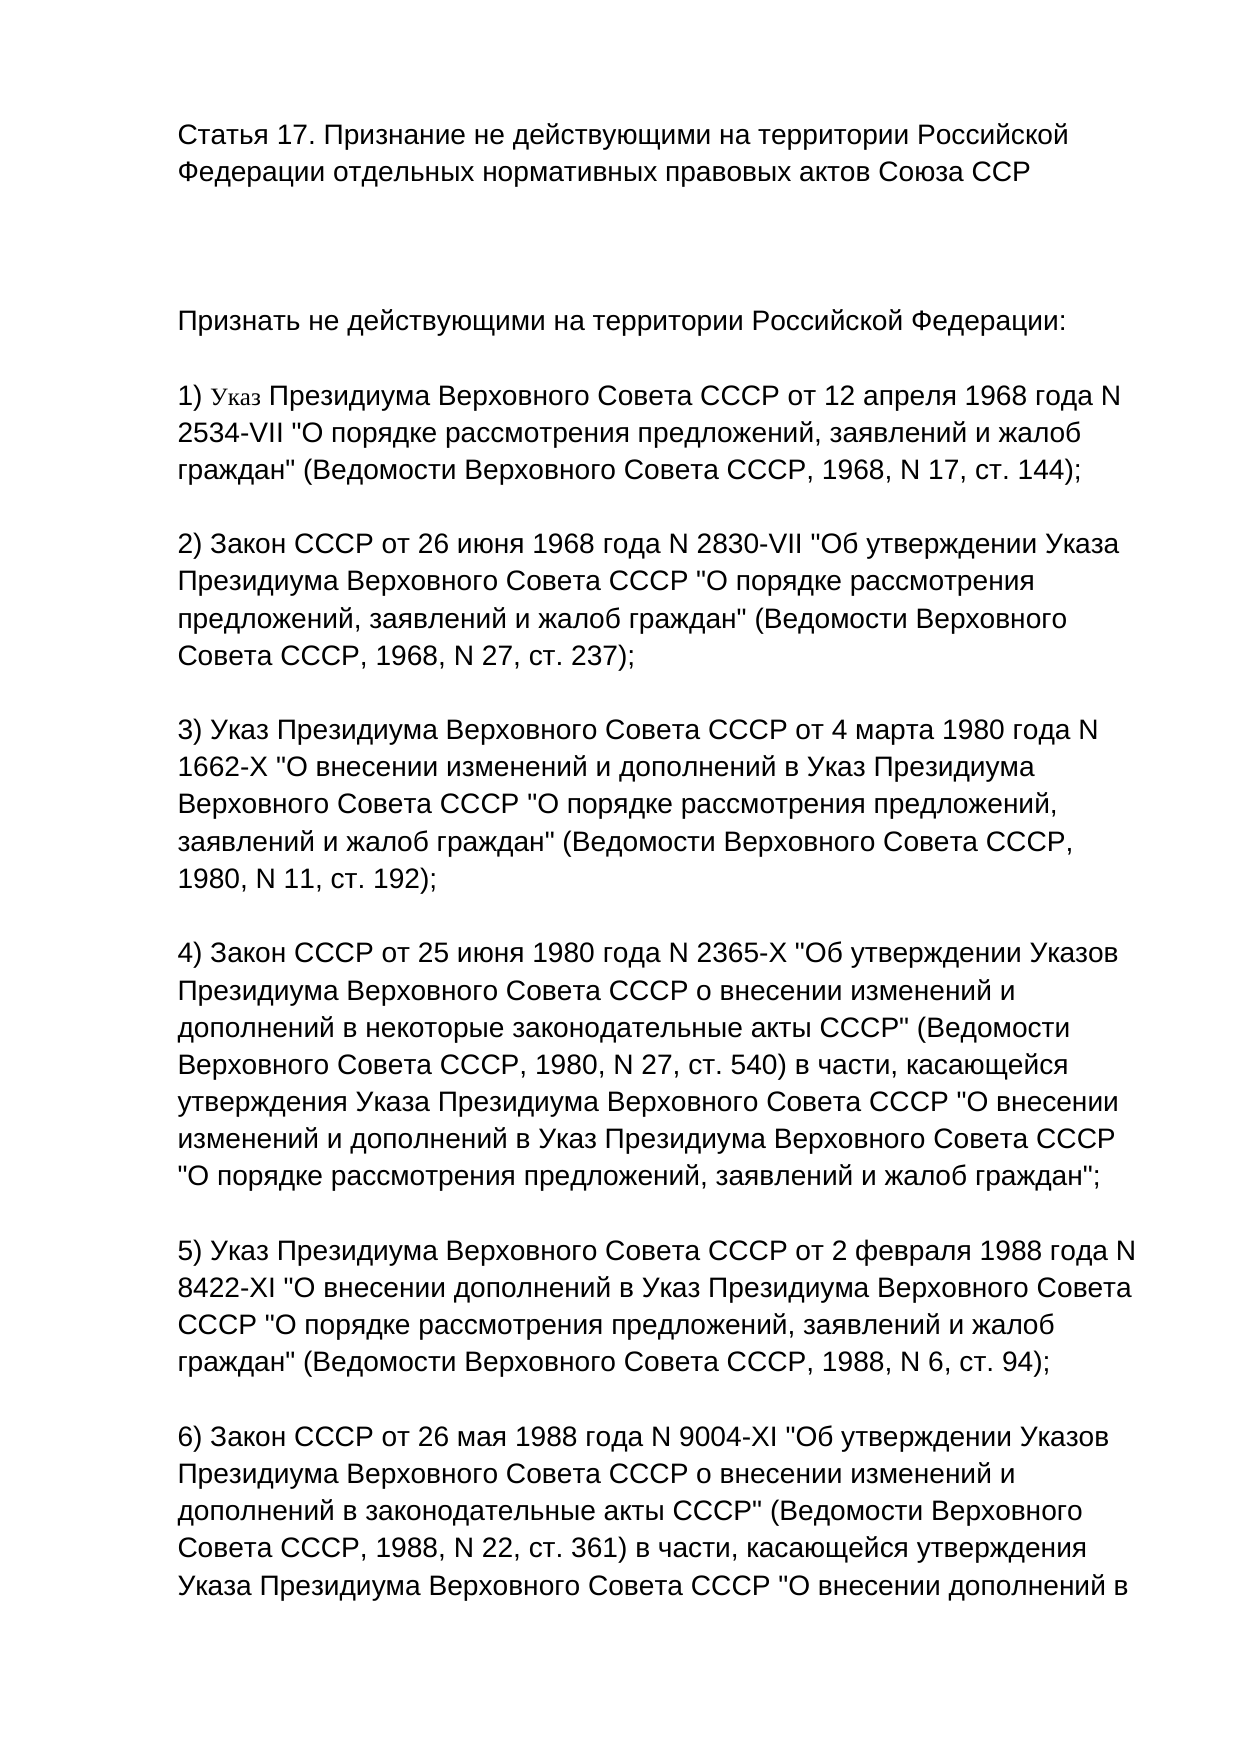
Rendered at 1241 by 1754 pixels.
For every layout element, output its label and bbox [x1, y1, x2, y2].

text [177, 118, 1152, 1601]
